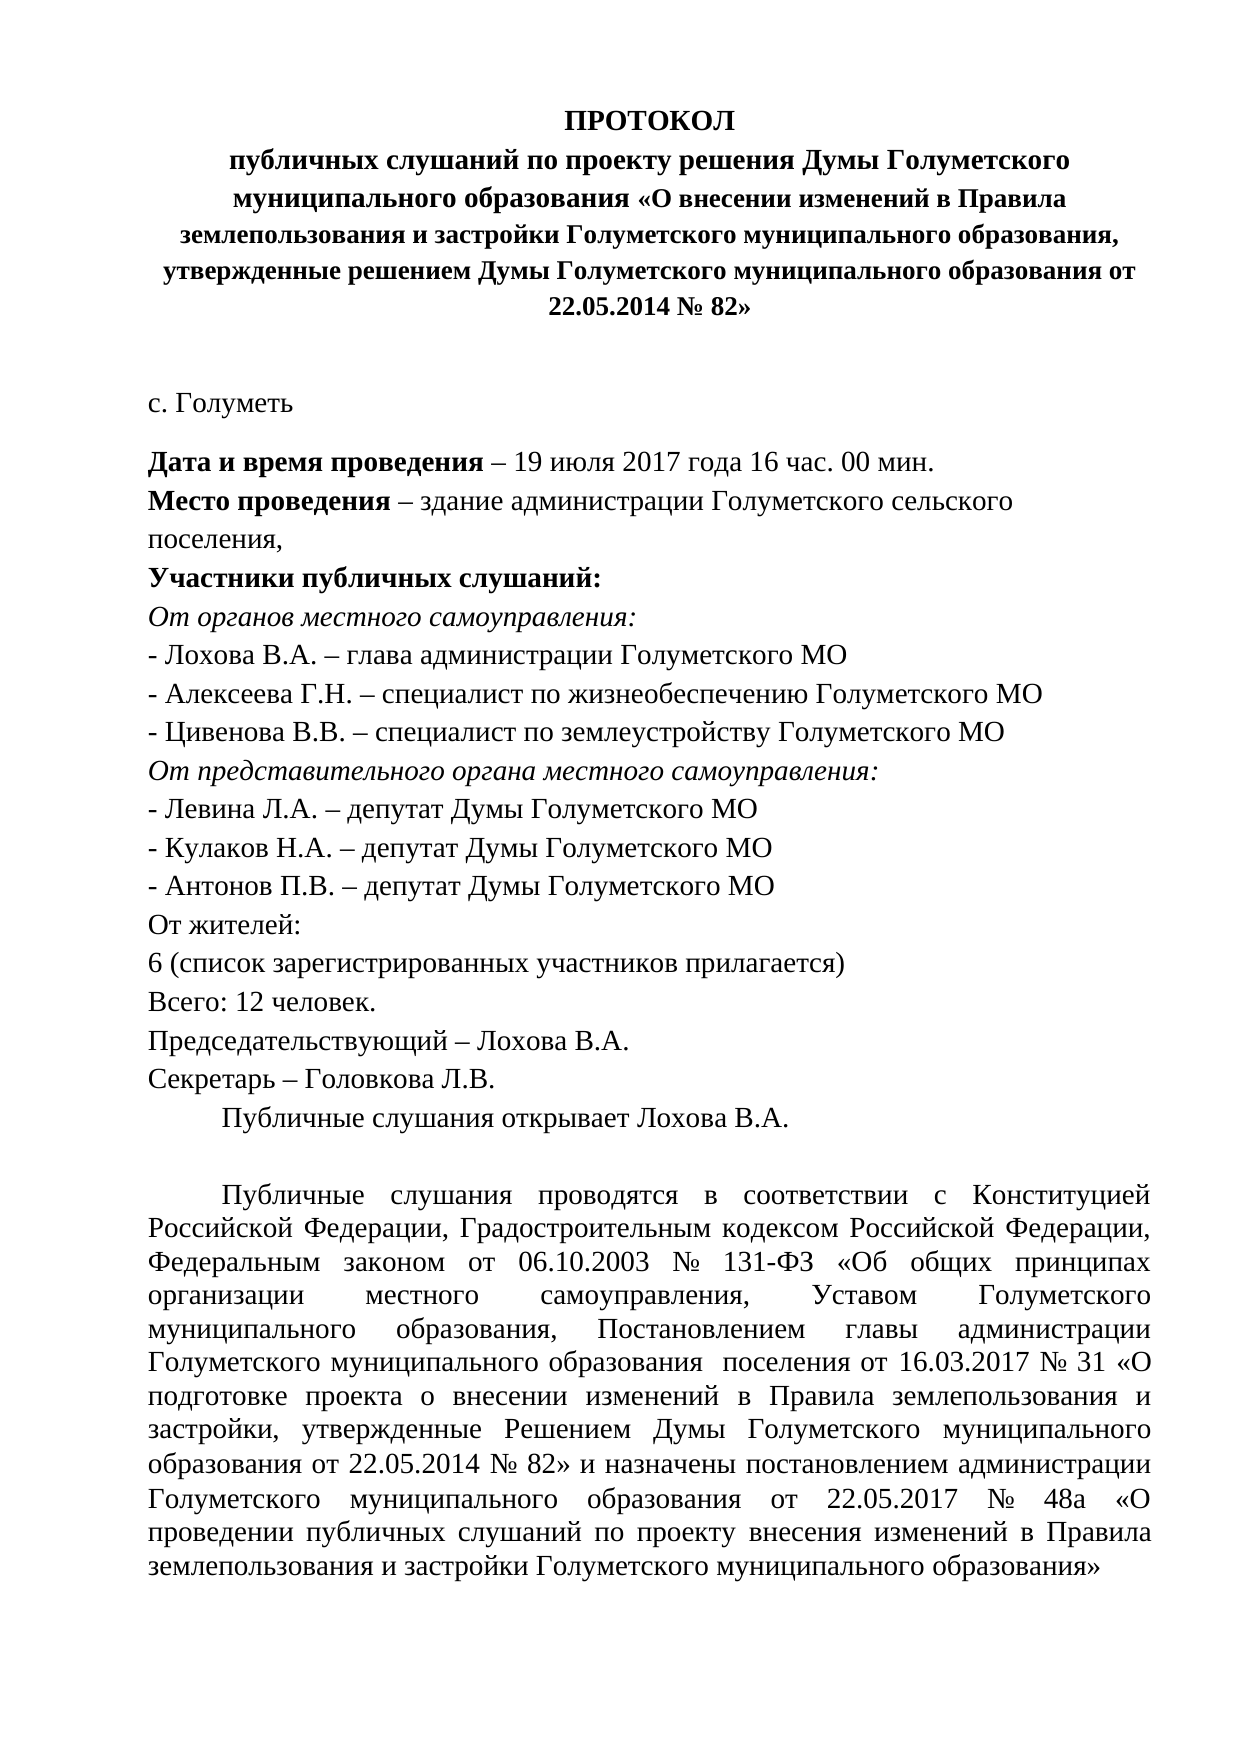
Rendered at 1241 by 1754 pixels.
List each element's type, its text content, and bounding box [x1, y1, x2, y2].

text - Кулаков Н.А. – депутат Думы Голуметского МО [148, 830, 1152, 863]
text - Антонов П.В. – депутат Думы Голуметского МО [148, 868, 1152, 902]
text - Лохова В.А. – глава администрации Голуметского МО [148, 637, 1152, 671]
text От представительного органа местного самоуправления: [148, 753, 1152, 786]
text От органов местного самоуправления: [148, 599, 1152, 632]
text публичных слушаний по проекту решения Думы Голуметского муниципального образования «О внесении изменений в Правила землепользования и застройки Голуметского муниципального образования, утвержденные решением Думы Голуметского муниципального образования от 22.05.2014 № 82» [148, 142, 1152, 321]
text с. Голуметь [148, 385, 1152, 419]
text Дата и время проведения – 19 июля 2017 года 16 час. 00 мин. [148, 444, 1152, 478]
text Публичные слушания проводятся в соответствии с Конституцией Российской Федерации, Градостроительным кодексом Российской Федерации, Федеральным законом от 06.10.2003 № 131-ФЗ «Об общих принципах организации местного самоуправления, Уставом Голуметского муниципального образования, Постановлением главы администрации Голуметского муниципального образования поселения от 16.03.2017 № 31 «О подготовке проекта о внесении изменений в Правила землепользования и застройки, утвержденные Решением Думы Голуметского муниципального образования от 22.05.2014 № 82» и назначены постановлением администрации Голуметского муниципального образования от 22.05.2017 № 48а «О проведении публичных слушаний по проекту внесения изменений в Правила землепользования и застройки Голуметского муниципального образования» [148, 1177, 1152, 1581]
text Всего: 12 человек. [148, 984, 1152, 1018]
text От жителей: [148, 907, 1152, 941]
text Место проведения – здание администрации Голуметского сельского поселения, [148, 483, 1152, 555]
text - Алексеева Г.Н. – специалист по жизнеобеспечению Голуметского МО [148, 676, 1152, 709]
text - Левина Л.А. – депутат Думы Голуметского МО [148, 791, 1152, 825]
text 6 (список зарегистрированных участников прилагается) [148, 946, 1152, 979]
text Публичные слушания открывает Лохова В.А. [148, 1100, 1152, 1133]
text Секретарь – Головкова Л.В. [148, 1061, 1152, 1095]
text Участники публичных слушаний: [148, 560, 1152, 594]
text - Цивенова В.В. – специалист по землеустройству Голуметского МО [148, 714, 1152, 748]
text Председательствующий – Лохова В.А. [148, 1023, 1152, 1056]
text ПРОТОКОЛ [148, 103, 1152, 137]
